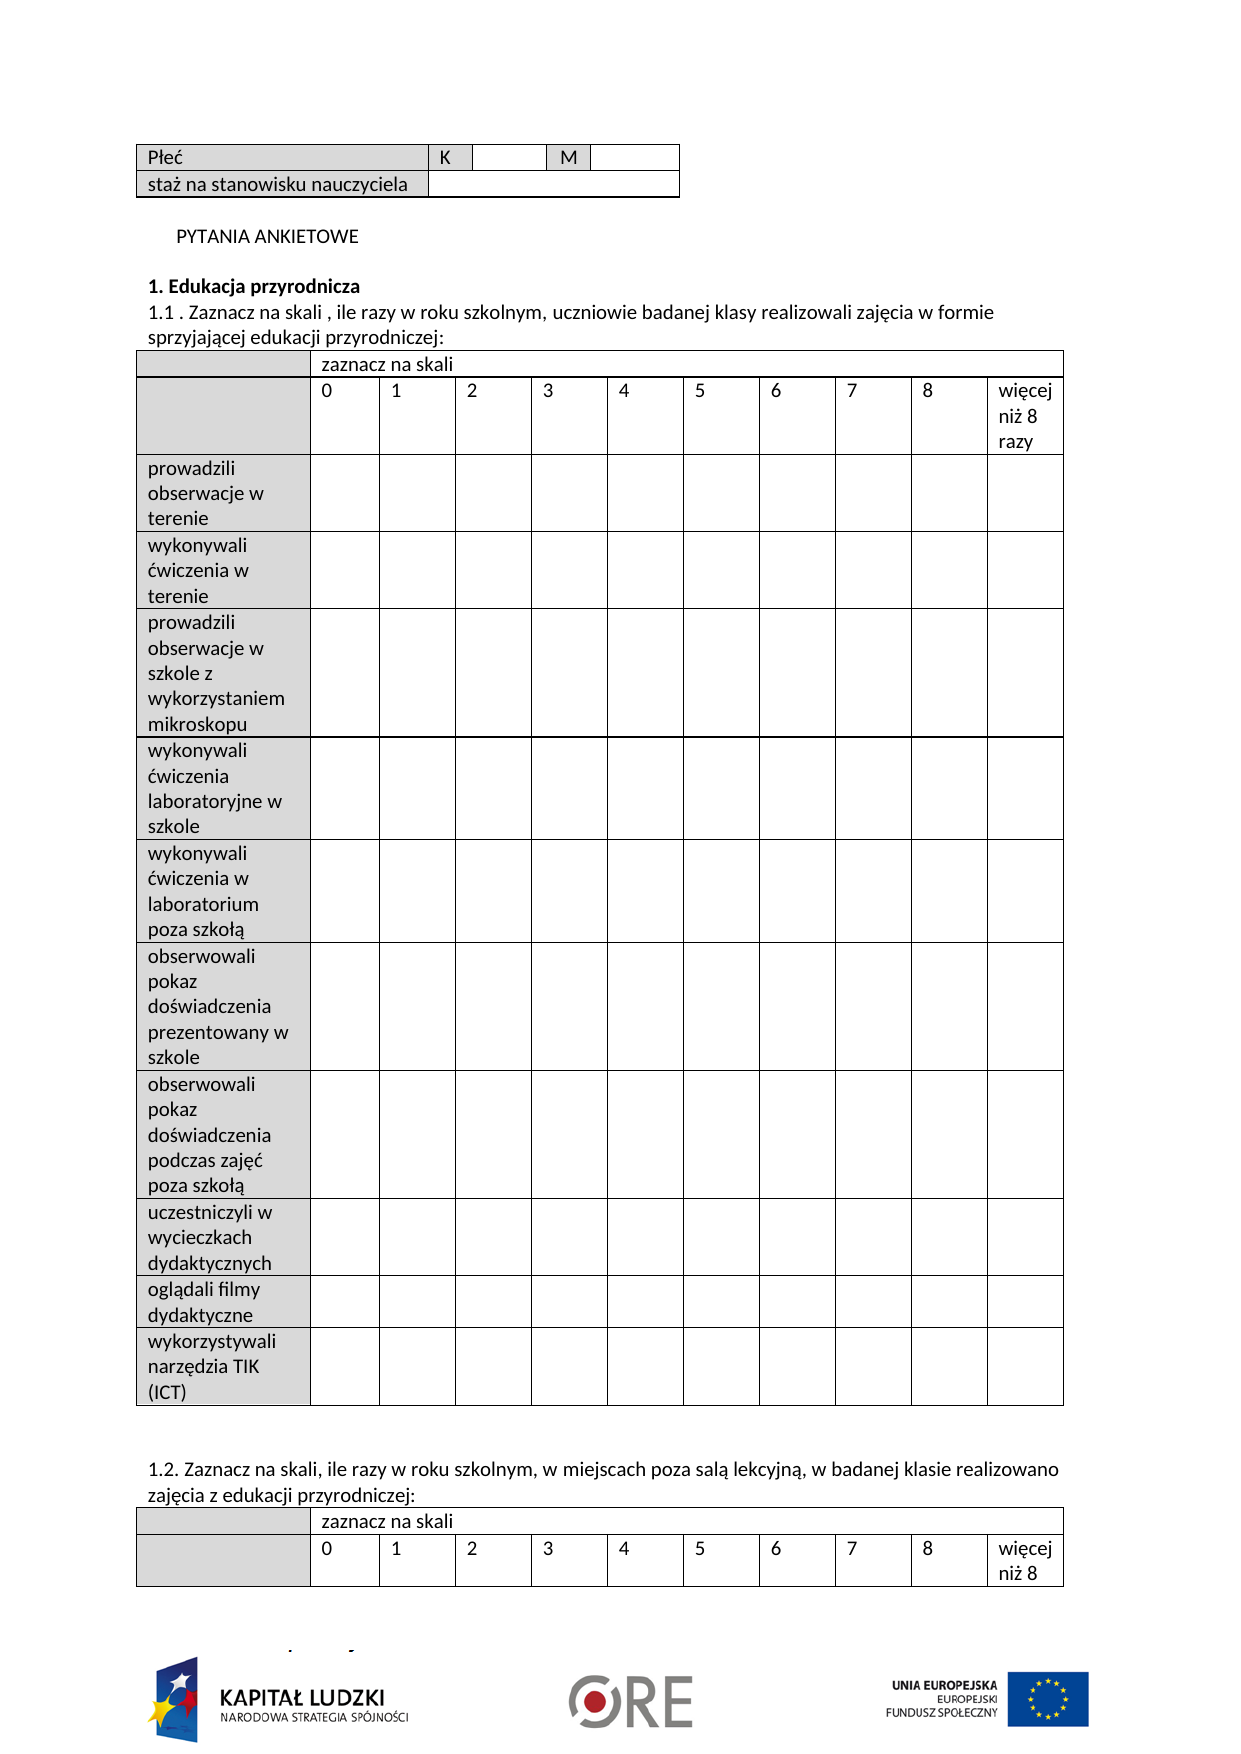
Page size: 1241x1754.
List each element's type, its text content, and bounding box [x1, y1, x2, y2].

table_cell [608, 943, 683, 1070]
table_cell [912, 1199, 987, 1275]
table_cell 6 [760, 1535, 835, 1586]
table_cell [532, 738, 607, 839]
table_cell [456, 609, 531, 736]
table_cell [380, 1199, 455, 1275]
text 1. Edukacja przyrodnicza [148, 274, 1092, 299]
table_cell [760, 1199, 835, 1275]
table_cell [760, 1071, 835, 1198]
table_cell [684, 1071, 759, 1198]
table_cell [456, 455, 531, 531]
table_cell [532, 1276, 607, 1327]
table_cell [608, 609, 683, 736]
table_header zaznacz na skali [311, 351, 1063, 376]
table_cell [760, 532, 835, 608]
table_cell [456, 943, 531, 1070]
table_cell [380, 1276, 455, 1327]
table_cell [380, 1328, 455, 1404]
table_cell [760, 943, 835, 1070]
table_header [591, 145, 679, 170]
table_cell uczestniczyli w wycieczkach dydaktycznych [137, 1199, 310, 1275]
table_cell [836, 609, 911, 736]
table_cell 2 [456, 1535, 531, 1586]
table_cell [988, 840, 1063, 942]
table_cell staż na stanowisku nauczyciela [137, 171, 428, 196]
table_cell prowadzili obserwacje w terenie [137, 455, 310, 531]
table_cell [456, 1071, 531, 1198]
table_cell [311, 1328, 379, 1404]
table_cell [836, 943, 911, 1070]
table_cell [684, 455, 759, 531]
table_cell [608, 1199, 683, 1275]
table_cell [836, 840, 911, 942]
table_cell [311, 1071, 379, 1198]
table_cell 5 [684, 378, 759, 454]
table_header [137, 1508, 310, 1534]
table_cell oglądali filmy dydaktyczne [137, 1276, 310, 1327]
table_cell [760, 455, 835, 531]
table_cell [912, 455, 987, 531]
table_cell [760, 1328, 835, 1404]
table_cell [608, 455, 683, 531]
table_cell [760, 840, 835, 942]
text 1.1 . Zaznacz na skali , ile razy w roku szkolnym, uczniowie badanej klasy realizowali zajęcia w formie sprzyjającej edukacji przyrodniczej: [148, 299, 1092, 350]
table_header [137, 351, 310, 376]
table_cell [532, 609, 607, 736]
table_cell [988, 1328, 1063, 1404]
table_cell [684, 609, 759, 736]
table_cell [311, 738, 379, 839]
table_cell [988, 1071, 1063, 1198]
table_header Płeć [137, 145, 428, 170]
table_cell [532, 840, 607, 942]
table_cell [429, 171, 679, 196]
table_header zaznacz na skali [311, 1508, 1063, 1534]
table_cell 0 [311, 378, 379, 454]
table_cell 3 [532, 1535, 607, 1586]
table_cell [912, 1071, 987, 1198]
table_cell [380, 840, 455, 942]
table_cell [456, 1199, 531, 1275]
table_cell [456, 532, 531, 608]
table_cell [760, 738, 835, 839]
table_cell 4 [608, 378, 683, 454]
table_cell [456, 1328, 531, 1404]
table_cell 2 [456, 378, 531, 454]
table_cell [456, 1276, 531, 1327]
table_cell [456, 840, 531, 942]
table_cell wykonywali ćwiczenia laboratoryjne w szkole [137, 738, 310, 839]
table_cell 7 [836, 1535, 911, 1586]
table_cell [311, 532, 379, 608]
table_cell [988, 738, 1063, 839]
text PYTANIA ANKIETOWE [148, 223, 1092, 248]
table_cell 0 [311, 1535, 379, 1586]
table_cell [380, 943, 455, 1070]
table_cell [608, 1276, 683, 1327]
table_cell 1 [380, 378, 455, 454]
table_cell [608, 532, 683, 608]
table_cell obserwowali pokaz doświadczenia prezentowany w szkole [137, 943, 310, 1070]
text 1.2. Zaznacz na skali, ile razy w roku szkolnym, w miejscach poza salą lekcyjną, w badanej klasie realizowano zajęcia z edukacji przyrodniczej: [148, 1456, 1092, 1507]
table_cell [456, 738, 531, 839]
table_cell prowadzili obserwacje w szkole z wykorzystaniem mikroskopu [137, 609, 310, 736]
table_cell 1 [380, 1535, 455, 1586]
table_cell [380, 738, 455, 839]
table_cell 8 [912, 378, 987, 454]
table_cell [380, 1071, 455, 1198]
table_cell wykonywali ćwiczenia w terenie [137, 532, 310, 608]
table_cell [311, 840, 379, 942]
table_cell [912, 840, 987, 942]
table_cell więcej niż 8 razy [988, 378, 1063, 454]
table_cell [836, 1071, 911, 1198]
table_cell [608, 738, 683, 839]
table_cell [988, 532, 1063, 608]
table_cell [684, 943, 759, 1070]
table_cell [532, 455, 607, 531]
table_cell [988, 1276, 1063, 1327]
table_cell [912, 943, 987, 1070]
table_cell [912, 1328, 987, 1404]
table_cell [532, 1199, 607, 1275]
table_cell [912, 532, 987, 608]
table_cell [684, 1199, 759, 1275]
table_cell [684, 532, 759, 608]
table_cell 5 [684, 1535, 759, 1586]
table_cell [608, 1328, 683, 1404]
table_cell wykorzystywali narzędzia TIK (ICT) [137, 1328, 310, 1404]
table_cell [912, 1276, 987, 1327]
table_cell [311, 943, 379, 1070]
table_cell wykonywali ćwiczenia w laboratorium poza szkołą [137, 840, 310, 942]
table_cell [684, 1328, 759, 1404]
table_cell 3 [532, 378, 607, 454]
table_cell obserwowali pokaz doświadczenia podczas zajęć poza szkołą [137, 1071, 310, 1198]
table_cell [380, 609, 455, 736]
table_cell więcej niż 8 razy [988, 1535, 1063, 1586]
table_cell [760, 1276, 835, 1327]
table_cell [532, 532, 607, 608]
table_cell [836, 532, 911, 608]
table_cell [137, 1535, 310, 1586]
table_header [473, 145, 546, 170]
table_cell [311, 1276, 379, 1327]
table_cell [137, 378, 310, 454]
table_cell [760, 609, 835, 736]
table_cell [311, 609, 379, 736]
table_cell [532, 943, 607, 1070]
table_cell [311, 1199, 379, 1275]
picture [147, 1650, 1092, 1754]
table_cell 4 [608, 1535, 683, 1586]
table_header M [547, 145, 590, 170]
table_cell [608, 840, 683, 942]
table_cell [532, 1071, 607, 1198]
table_cell [988, 455, 1063, 531]
table_cell [684, 1276, 759, 1327]
table_cell [836, 1199, 911, 1275]
table_cell [684, 738, 759, 839]
table_cell 7 [836, 378, 911, 454]
table_header K [429, 145, 472, 170]
table_cell [311, 455, 379, 531]
table_cell 8 [912, 1535, 987, 1586]
table_cell [988, 943, 1063, 1070]
table_cell [684, 840, 759, 942]
table_cell [912, 738, 987, 839]
table_cell [836, 1276, 911, 1327]
table_cell [912, 609, 987, 736]
table_cell [988, 609, 1063, 736]
table_cell 6 [760, 378, 835, 454]
table_cell [836, 738, 911, 839]
table_cell [532, 1328, 607, 1404]
table_cell [836, 455, 911, 531]
table_cell [380, 532, 455, 608]
table_cell [988, 1199, 1063, 1275]
table_cell [608, 1071, 683, 1198]
table_cell [836, 1328, 911, 1404]
table_cell [380, 455, 455, 531]
